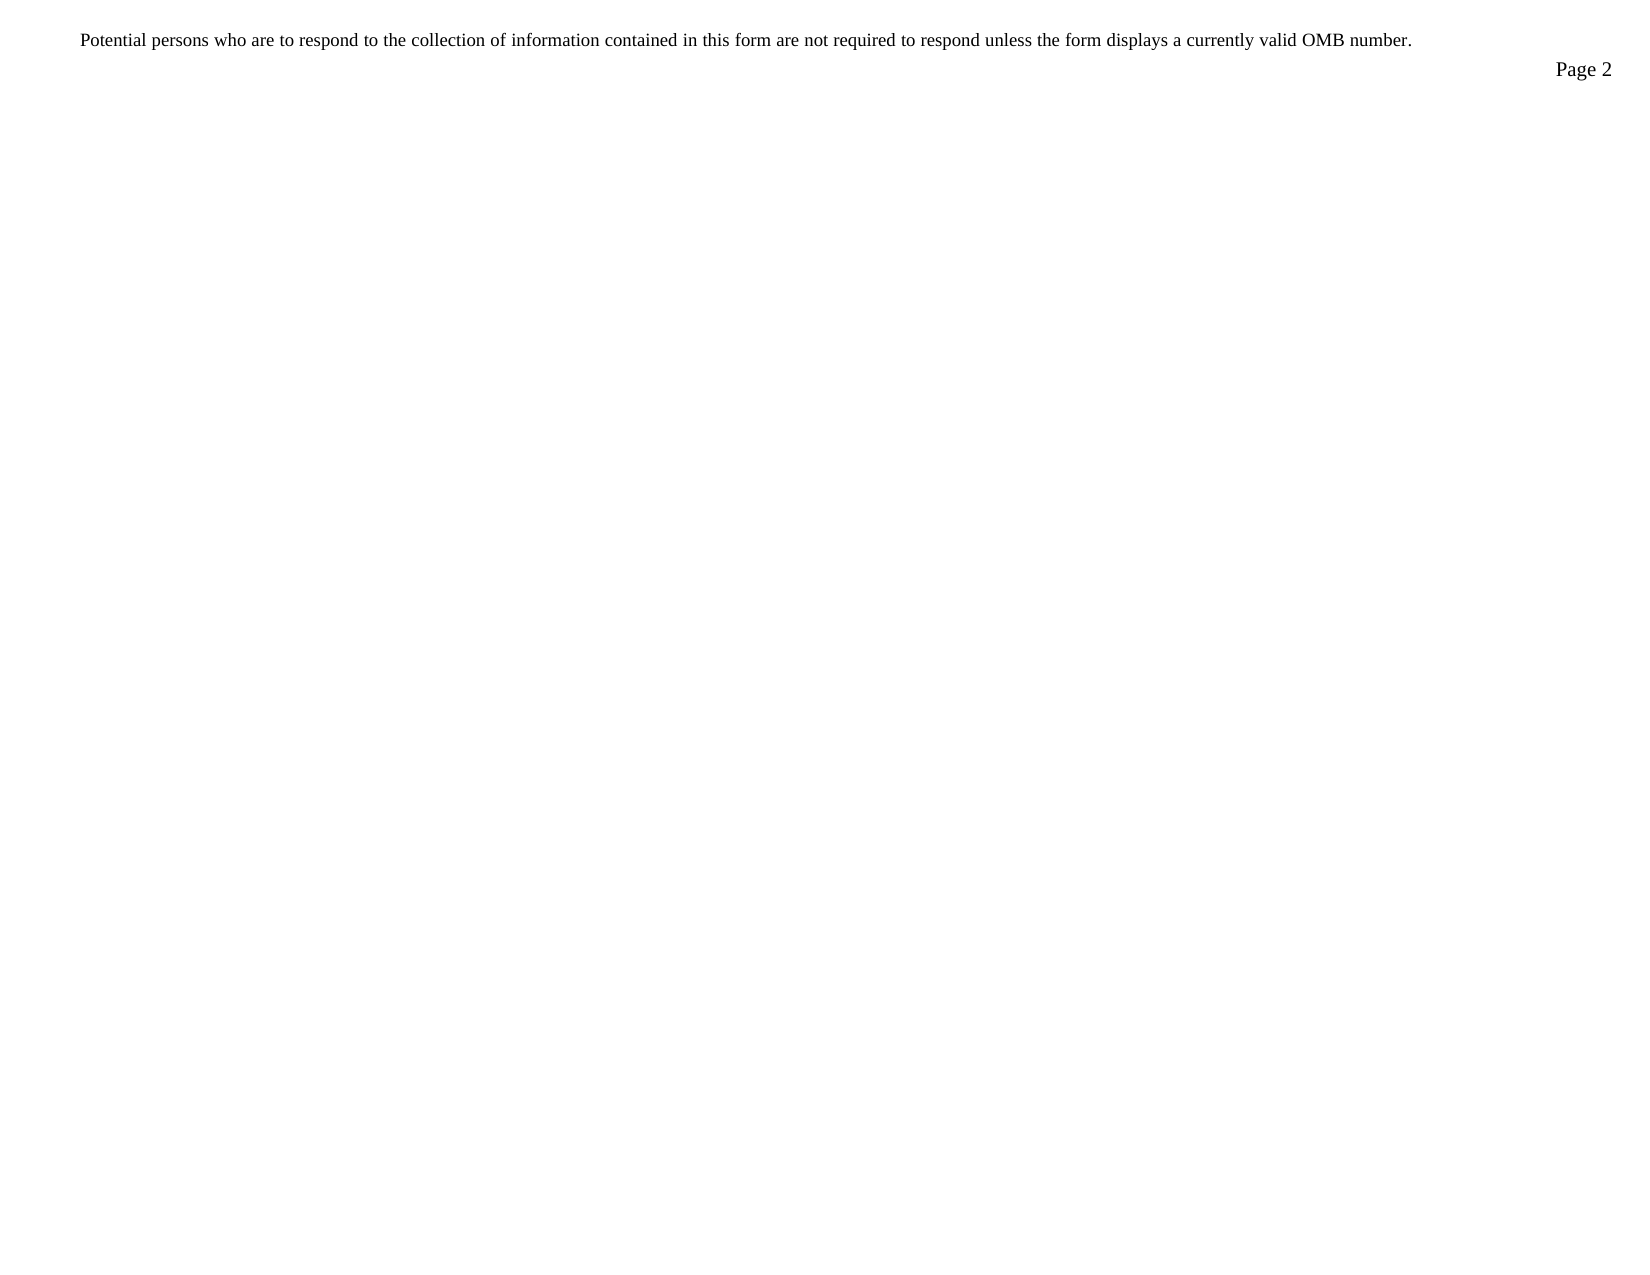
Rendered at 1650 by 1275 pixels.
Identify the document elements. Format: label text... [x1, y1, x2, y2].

text Potential persons who are to respond to the collection of information contained in this form are not required to respond unless the form displays a currently valid OMB number. [80, 29, 1432, 51]
subtitle Page 2 [1556, 57, 1625, 81]
